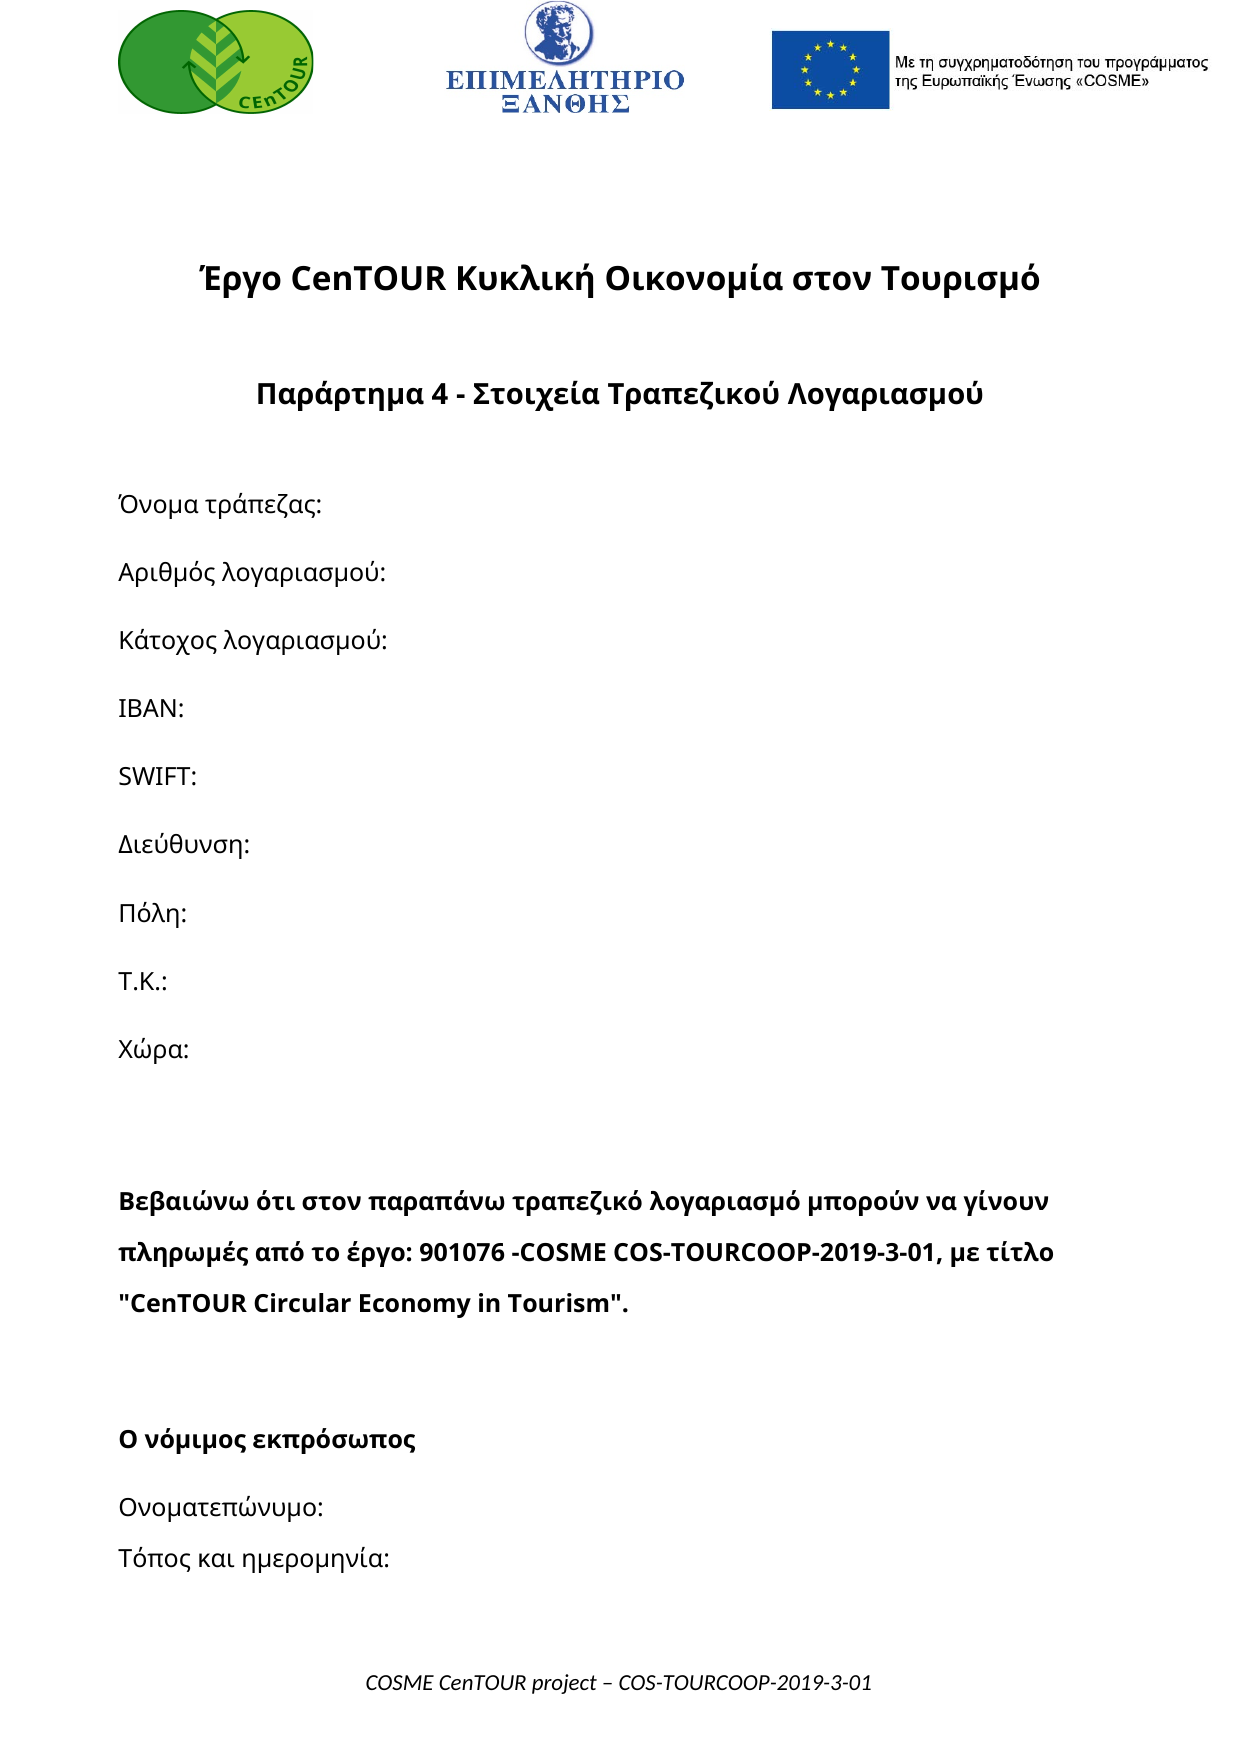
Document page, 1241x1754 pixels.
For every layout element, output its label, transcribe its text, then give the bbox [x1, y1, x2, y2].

text Πόλη: [118, 895, 1122, 929]
text Τόπος και ημερομηνία: [118, 1540, 1122, 1574]
picture [769, 28, 1212, 111]
text ΙΒΑΝ: [118, 691, 1122, 725]
text Τ.Κ.: [118, 963, 1122, 997]
text Ονοματεπώνυμο: [118, 1489, 1122, 1523]
text SWIFT: [118, 759, 1122, 793]
picture [118, 10, 314, 114]
text Αριθμός λογαριασμού: [118, 554, 1122, 589]
text Κάτοχος λογαριασμού: [118, 623, 1122, 657]
text Όνομα τράπεζας: [118, 486, 1122, 521]
text Διεύθυνση: [118, 827, 1122, 861]
text Χώρα: [118, 1031, 1122, 1066]
text Παράρτημα 4 - Στοιχεία Τραπεζικού Λογαριασμού [118, 373, 1122, 413]
text Ο νόμιμος εκπρόσωπος [118, 1421, 1122, 1456]
text Έργο CenTOUR Κυκλική Οικονομία στον Τουρισμό [118, 254, 1122, 300]
picture [444, 0, 685, 113]
text Βεβαιώνω ότι στον παραπάνω τραπεζικό λογαριασμό μπορούν να γίνουν πληρωμές από το έργο: 901076 -COSME COS-TOURCOOP-2019-3-01, με τίτλο "CenTOUR Circular Economy in Tourism". [118, 1184, 1122, 1320]
